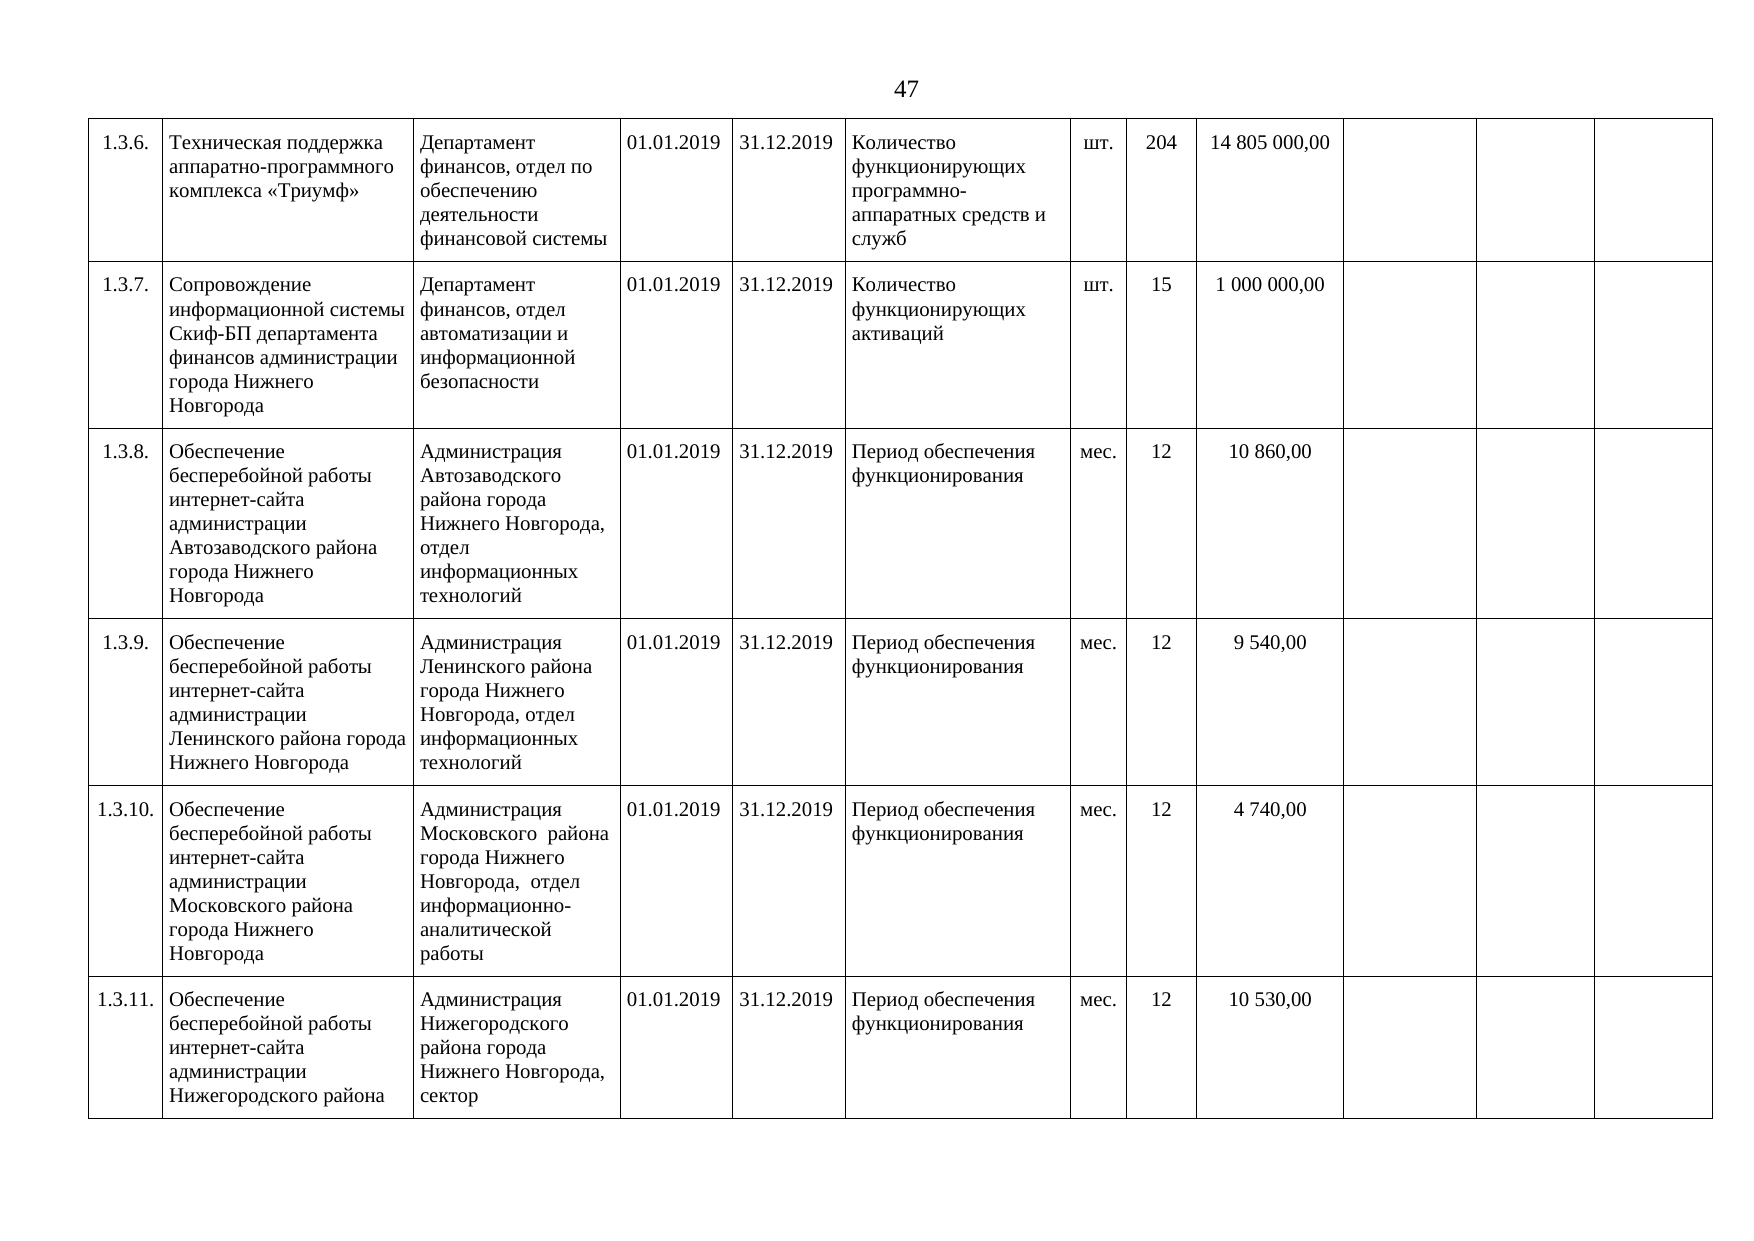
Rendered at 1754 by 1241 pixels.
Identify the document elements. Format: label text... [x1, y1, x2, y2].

table_cell [1344, 119, 1476, 261]
table_cell [1595, 429, 1712, 618]
table_cell Департамент финансов, отдел по обеспечению деятельности финансовой системы [414, 119, 620, 261]
table_cell Обеспечение бесперебойной работы интернет-сайта администрации Ленинского района города Нижнего Новгорода [163, 619, 413, 785]
table_cell Обеспечение бесперебойной работы интернет-сайта администрации Московского района города Нижнего Новгорода [163, 786, 413, 976]
table_cell Администрация Автозаводского района города Нижнего Новгорода, отдел информационных технологий [414, 429, 620, 618]
table_cell Количество функционирующих программно-аппаратных средств и служб [846, 119, 1070, 261]
table_cell 01.01.2019 [621, 262, 732, 427]
table_cell [1595, 619, 1712, 785]
table_cell 4 740,00 [1197, 786, 1343, 976]
table_cell Период обеспечения функционирования [846, 786, 1070, 976]
table_cell 01.01.2019 [621, 429, 732, 618]
table_cell 15 [1127, 262, 1196, 427]
table_cell [1344, 429, 1476, 618]
table_cell 1 000 000,00 [1197, 262, 1343, 427]
table_cell [1595, 786, 1712, 976]
table_cell Администрация Московского района города Нижнего Новгорода, отдел информационно-аналитической работы [414, 786, 620, 976]
table_cell 31.12.2019 [733, 429, 845, 618]
table_cell [1595, 977, 1712, 1118]
table_cell 01.01.2019 [621, 619, 732, 785]
table_cell 12 [1127, 977, 1196, 1118]
table_cell [1477, 619, 1594, 785]
table_cell 1.3.11. [89, 977, 162, 1118]
table_cell 01.01.2019 [621, 119, 732, 261]
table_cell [846, 977, 1070, 1118]
table_cell [1344, 619, 1476, 785]
table_cell 1.3.10. [89, 786, 162, 976]
table_cell [1477, 262, 1594, 427]
table_cell 01.01.2019 [621, 977, 732, 1118]
table_cell [1477, 977, 1594, 1118]
table_cell Техническая поддержка аппаратно-программного комплекса «Триумф» [163, 119, 413, 261]
table_cell Департамент финансов, отдел автоматизации и информационной безопасности [414, 262, 620, 427]
table_cell 9 540,00 [1197, 619, 1343, 785]
table_cell Период обеспечения функционирования [846, 619, 1070, 785]
table_cell 204 [1127, 119, 1196, 261]
table_cell 01.01.2019 [621, 786, 732, 976]
table_cell 31.12.2019 [733, 619, 845, 785]
table_cell 1.3.9. [89, 619, 162, 785]
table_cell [414, 977, 620, 1118]
table_cell 1.3.8. [89, 429, 162, 618]
table_cell 10 860,00 [1197, 429, 1343, 618]
table_cell мес. [1071, 429, 1126, 618]
table_cell Сопровождение информационной системы Скиф-БП департамента финансов администрации города Нижнего Новгорода [163, 262, 413, 427]
table_cell 12 [1127, 786, 1196, 976]
table_cell [1344, 786, 1476, 976]
table_cell мес. [1071, 619, 1126, 785]
table_cell Обеспечение бесперебойной работы интернет-сайта администрации Автозаводского района города Нижнего Новгорода [163, 429, 413, 618]
table_cell [1477, 429, 1594, 618]
table_cell 12 [1127, 619, 1196, 785]
table_cell 31.12.2019 [733, 786, 845, 976]
table_cell [1477, 786, 1594, 976]
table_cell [163, 977, 413, 1118]
table_cell Период обеспечения функционирования [846, 429, 1070, 618]
table_cell [1595, 262, 1712, 427]
table_cell 14 805 000,00 [1197, 119, 1343, 261]
table_cell 31.12.2019 [733, 119, 845, 261]
table_cell [1344, 977, 1476, 1118]
table_cell мес. [1071, 786, 1126, 976]
table_cell Количество функционирующих активаций [846, 262, 1070, 427]
table_cell 1.3.6. [89, 119, 162, 261]
table_cell [1477, 119, 1594, 261]
table_cell мес. [1071, 977, 1126, 1118]
table_cell 31.12.2019 [733, 262, 845, 427]
table_cell 31.12.2019 [733, 977, 845, 1118]
table_cell шт. [1071, 262, 1126, 427]
table_cell Администрация Ленинского района города Нижнего Новгорода, отдел информационных технологий [414, 619, 620, 785]
table_cell 12 [1127, 429, 1196, 618]
table_cell 1.3.7. [89, 262, 162, 427]
table_cell 10 530,00 [1197, 977, 1343, 1118]
table_cell [1595, 119, 1712, 261]
table_cell шт. [1071, 119, 1126, 261]
table_cell [1344, 262, 1476, 427]
